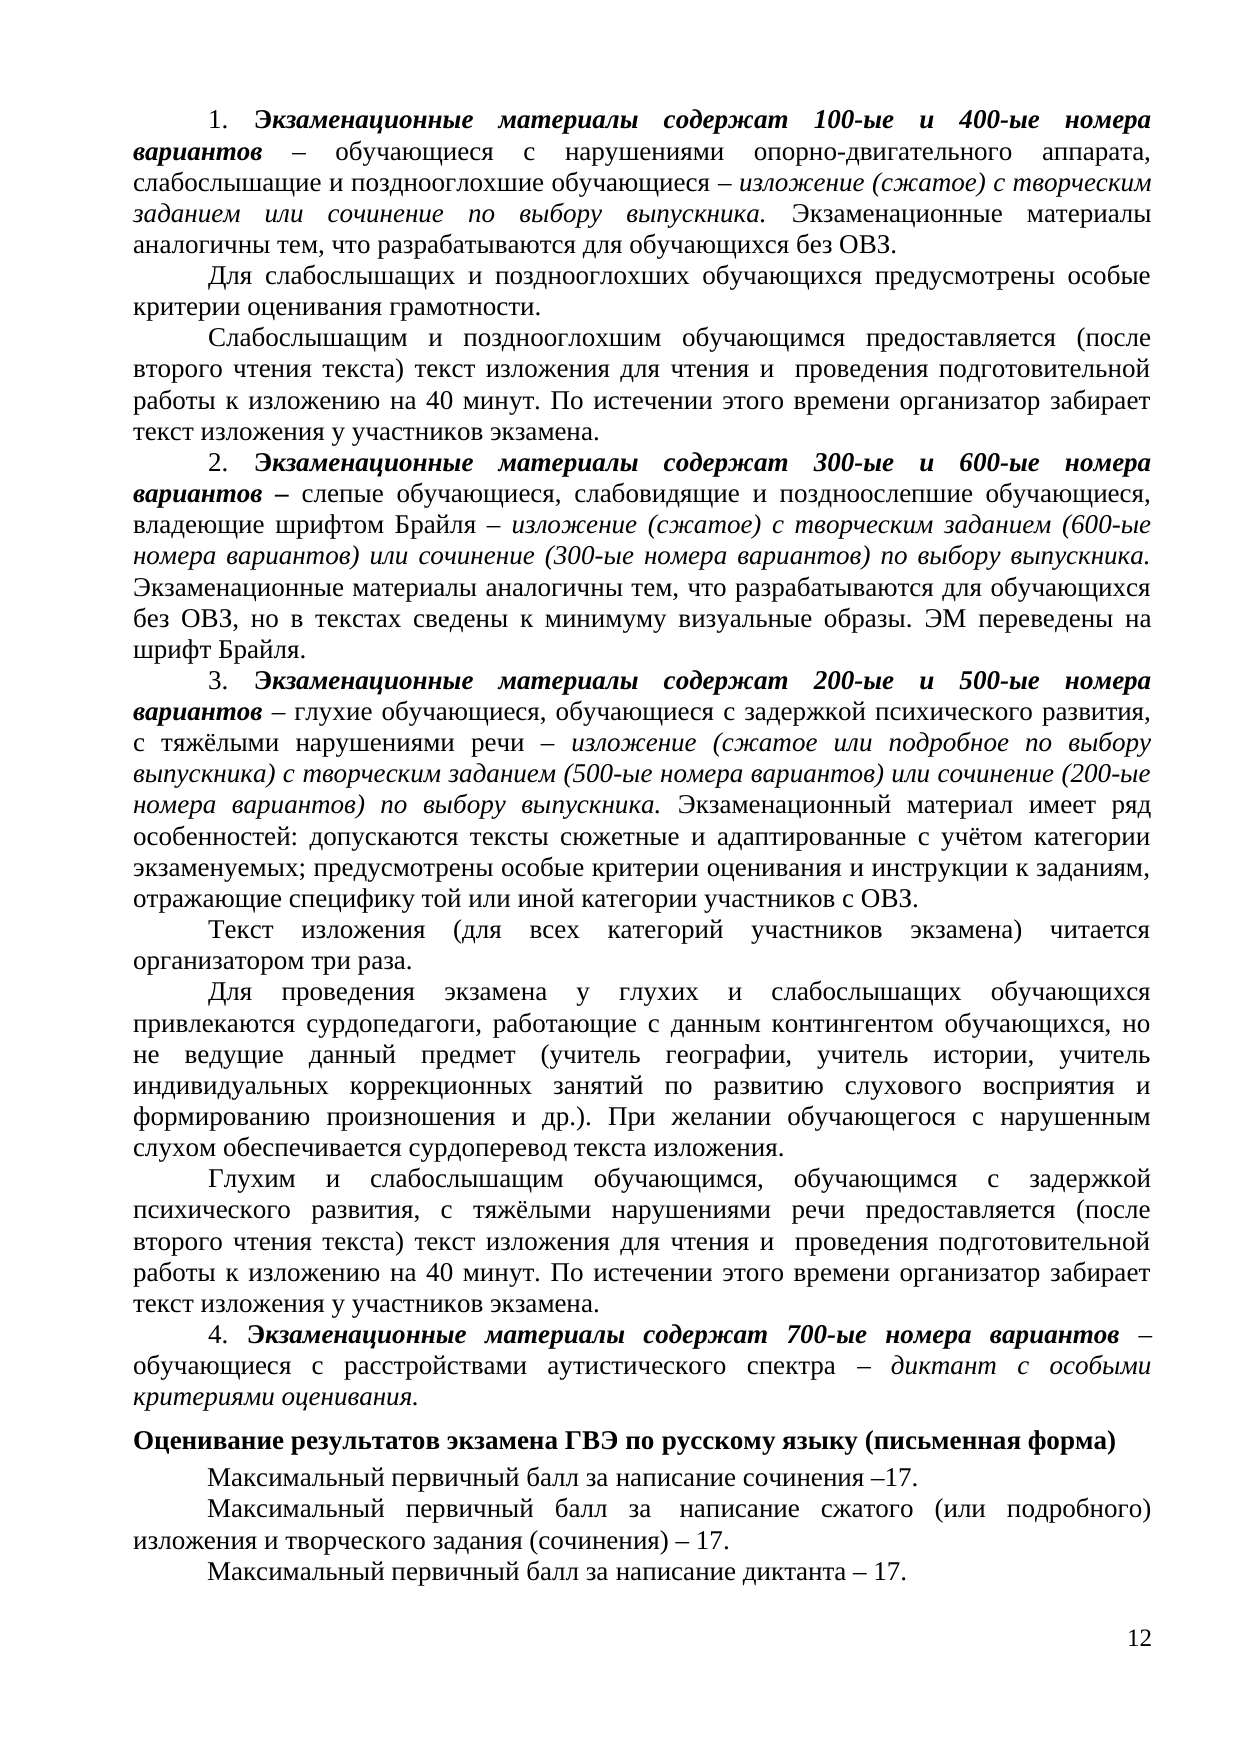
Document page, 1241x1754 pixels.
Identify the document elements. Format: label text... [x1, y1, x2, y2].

text Максимальный первичный балл за написание сжатого (или подробного) изложения и творческого задания (сочинения) – 17. [133, 1493, 1152, 1555]
text 4. Экзаменационные материалы содержат 700-ые номера вариантов – обучающиеся с расстройствами аутистического спектра – диктант с особыми критериями оценивания. [133, 1318, 1152, 1412]
text Слабослышащим и позднооглохшим обучающимся предоставляется (после второго чтения текста) текст изложения для чтения и проведения подготовительной работы к изложению на 40 минут. По истечении этого времени организатор забирает текст изложения у участников экзамена. [133, 321, 1152, 446]
text Для проведения экзамена у глухих и слабослышащих обучающихся привлекаются сурдопедагоги, работающие с данным контингентом обучающихся, но не ведущие данный предмет (учитель географии, учитель истории, учитель индивидуальных коррекционных занятий по развитию слухового восприятия и формированию произношения и др.). При желании обучающегося с нарушенным слухом обеспечивается сурдоперевод текста изложения. [133, 976, 1152, 1162]
text 1. Экзаменационные материалы содержат 100-ые и 400-ые номера вариантов – обучающиеся с нарушениями опорно-двигательного аппарата, слабослышащие и позднооглохшие обучающиеся – изложение (сжатое) с творческим заданием или сочинение по выбору выпускника. Экзаменационные материалы аналогичны тем, что разрабатываются для обучающихся без ОВЗ. [133, 103, 1152, 259]
text Для слабослышащих и позднооглохших обучающихся предусмотрены особые критерии оценивания грамотности. [133, 259, 1152, 321]
text Максимальный первичный балл за написание диктанта – 17. [133, 1555, 1152, 1586]
text Текст изложения (для всех категорий участников экзамена) читается организатором три раза. [133, 913, 1152, 976]
text Максимальный первичный балл за написание сочинения –17. [133, 1461, 1152, 1493]
text Глухим и слабослышащим обучающимся, обучающимся с задержкой психического развития, с тяжёлыми нарушениями речи предоставляется (после второго чтения текста) текст изложения для чтения и проведения подготовительной работы к изложению на 40 минут. По истечении этого времени организатор забирает текст изложения у участников экзамена. [133, 1162, 1152, 1318]
text 2. Экзаменационные материалы содержат 300-ые и 600-ые номера вариантов – слепые обучающиеся, слабовидящие и поздноослепшие обучающиеся, владеющие шрифтом Брайля – изложение (сжатое) с творческим заданием (600-ые номера вариантов) или сочинение (300-ые номера вариантов) по выбору выпускника. Экзаменационные материалы аналогичны тем, что разрабатываются для обучающихся без ОВЗ, но в текстах сведены к минимуму визуальные образы. ЭМ переведены на шрифт Брайля. [133, 446, 1152, 664]
text 3. Экзаменационные материалы содержат 200-ые и 500-ые номера вариантов – глухие обучающиеся, обучающиеся с задержкой психического развития, с тяжёлыми нарушениями речи – изложение (сжатое или подробное по выбору выпускника) с творческим заданием (500-ые номера вариантов) или сочинение (200-ые номера вариантов) по выбору выпускника. Экзаменационный материал имеет ряд особенностей: допускаются тексты сюжетные и адаптированные с учётом категории экзаменуемых; предусмотрены особые критерии оценивания и инструкции к заданиям, отражающие специфику той или иной категории участников с ОВЗ. [133, 664, 1152, 913]
text Оценивание результатов экзамена ГВЭ по русскому языку (письменная форма) [133, 1424, 1152, 1455]
